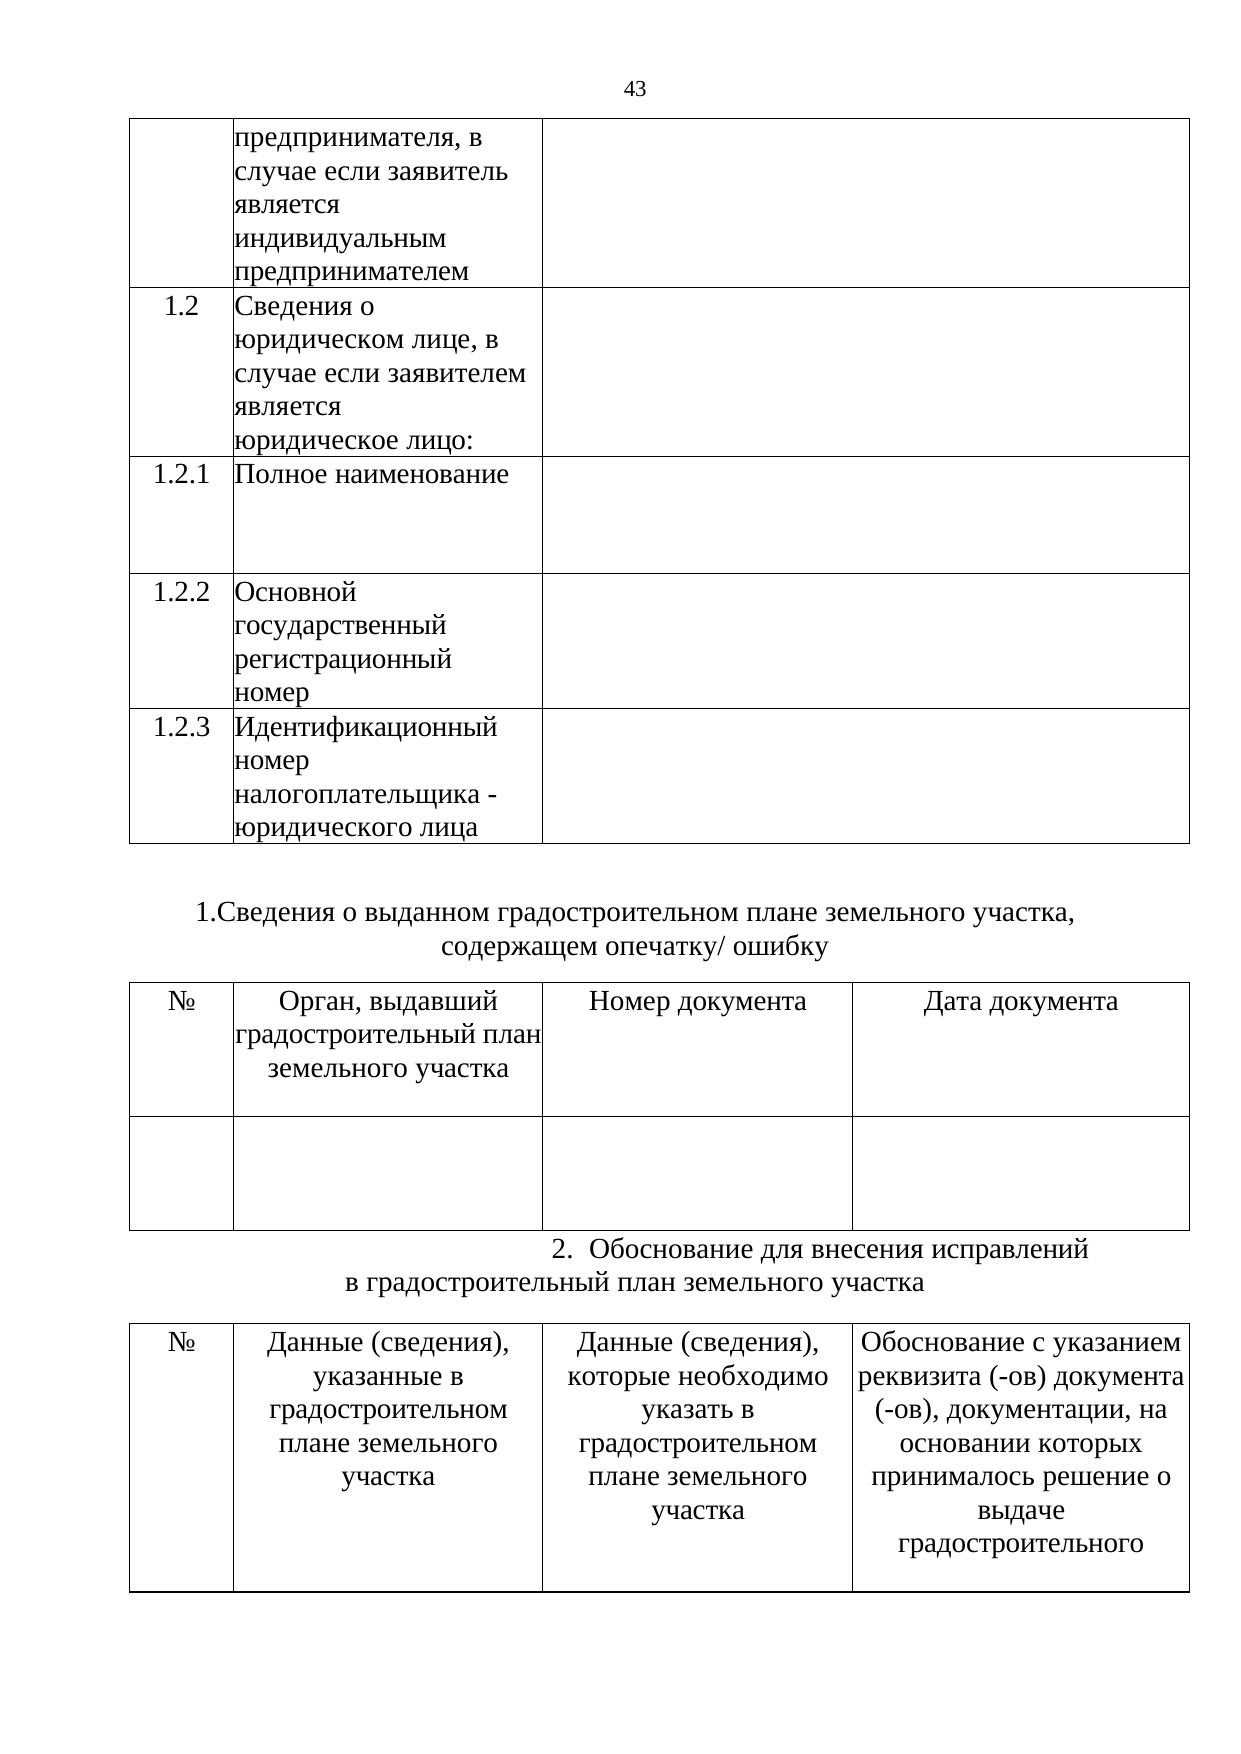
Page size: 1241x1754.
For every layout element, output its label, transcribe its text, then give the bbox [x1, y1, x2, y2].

table_cell 1.2.2 [130, 574, 233, 708]
table_header [130, 119, 233, 287]
table_cell [234, 1117, 542, 1230]
table_header [543, 119, 1189, 287]
table_cell [543, 288, 1189, 456]
table_header Данные (сведения), которые необходимо указать в градостроительном плане земельного участка [543, 1324, 852, 1591]
table_cell 1.2 [130, 288, 233, 456]
table_header Обоснование с указанием реквизита (-ов) документа (-ов), документации, на основании которых принималось решение о выдаче градостроительного [853, 1324, 1189, 1591]
table_header Номер документа [543, 983, 852, 1116]
table_header Данные (сведения), указанные в градостроительном плане земельного участка [234, 1324, 542, 1591]
text 1.Сведения о выданном градостроительном плане земельного участка, содержащем опечатку/ ошибку [118, 894, 1152, 961]
table_cell [130, 1117, 233, 1230]
table_header Орган, выдавший градостроительный план земельного участка [234, 983, 542, 1116]
list Обоснование для внесения исправлений [506, 1231, 1134, 1264]
table_cell [543, 457, 1189, 573]
text в градостроительный план земельного участка [118, 1264, 1152, 1298]
table_cell 1.2.1 [130, 457, 233, 573]
table_cell Сведения о юридическом лице, в случае если заявителем является юридическое лицо: [234, 288, 542, 456]
table_cell [543, 1117, 852, 1230]
table_header № [130, 983, 233, 1116]
table_cell 1.2.3 [130, 709, 233, 843]
table_cell [543, 574, 1189, 708]
table_cell Основной государственный регистрационный номер [234, 574, 542, 708]
table_header предпринимателя, в случае если заявитель является индивидуальным предпринимателем [234, 119, 542, 287]
table_cell Идентификационный номер налогоплательщика - юридического лица [234, 709, 542, 843]
table_cell Полное наименование [234, 457, 542, 573]
table_cell [853, 1117, 1189, 1230]
table_header Дата документа [853, 983, 1189, 1116]
table_header № [130, 1324, 233, 1591]
table_cell [543, 709, 1189, 843]
